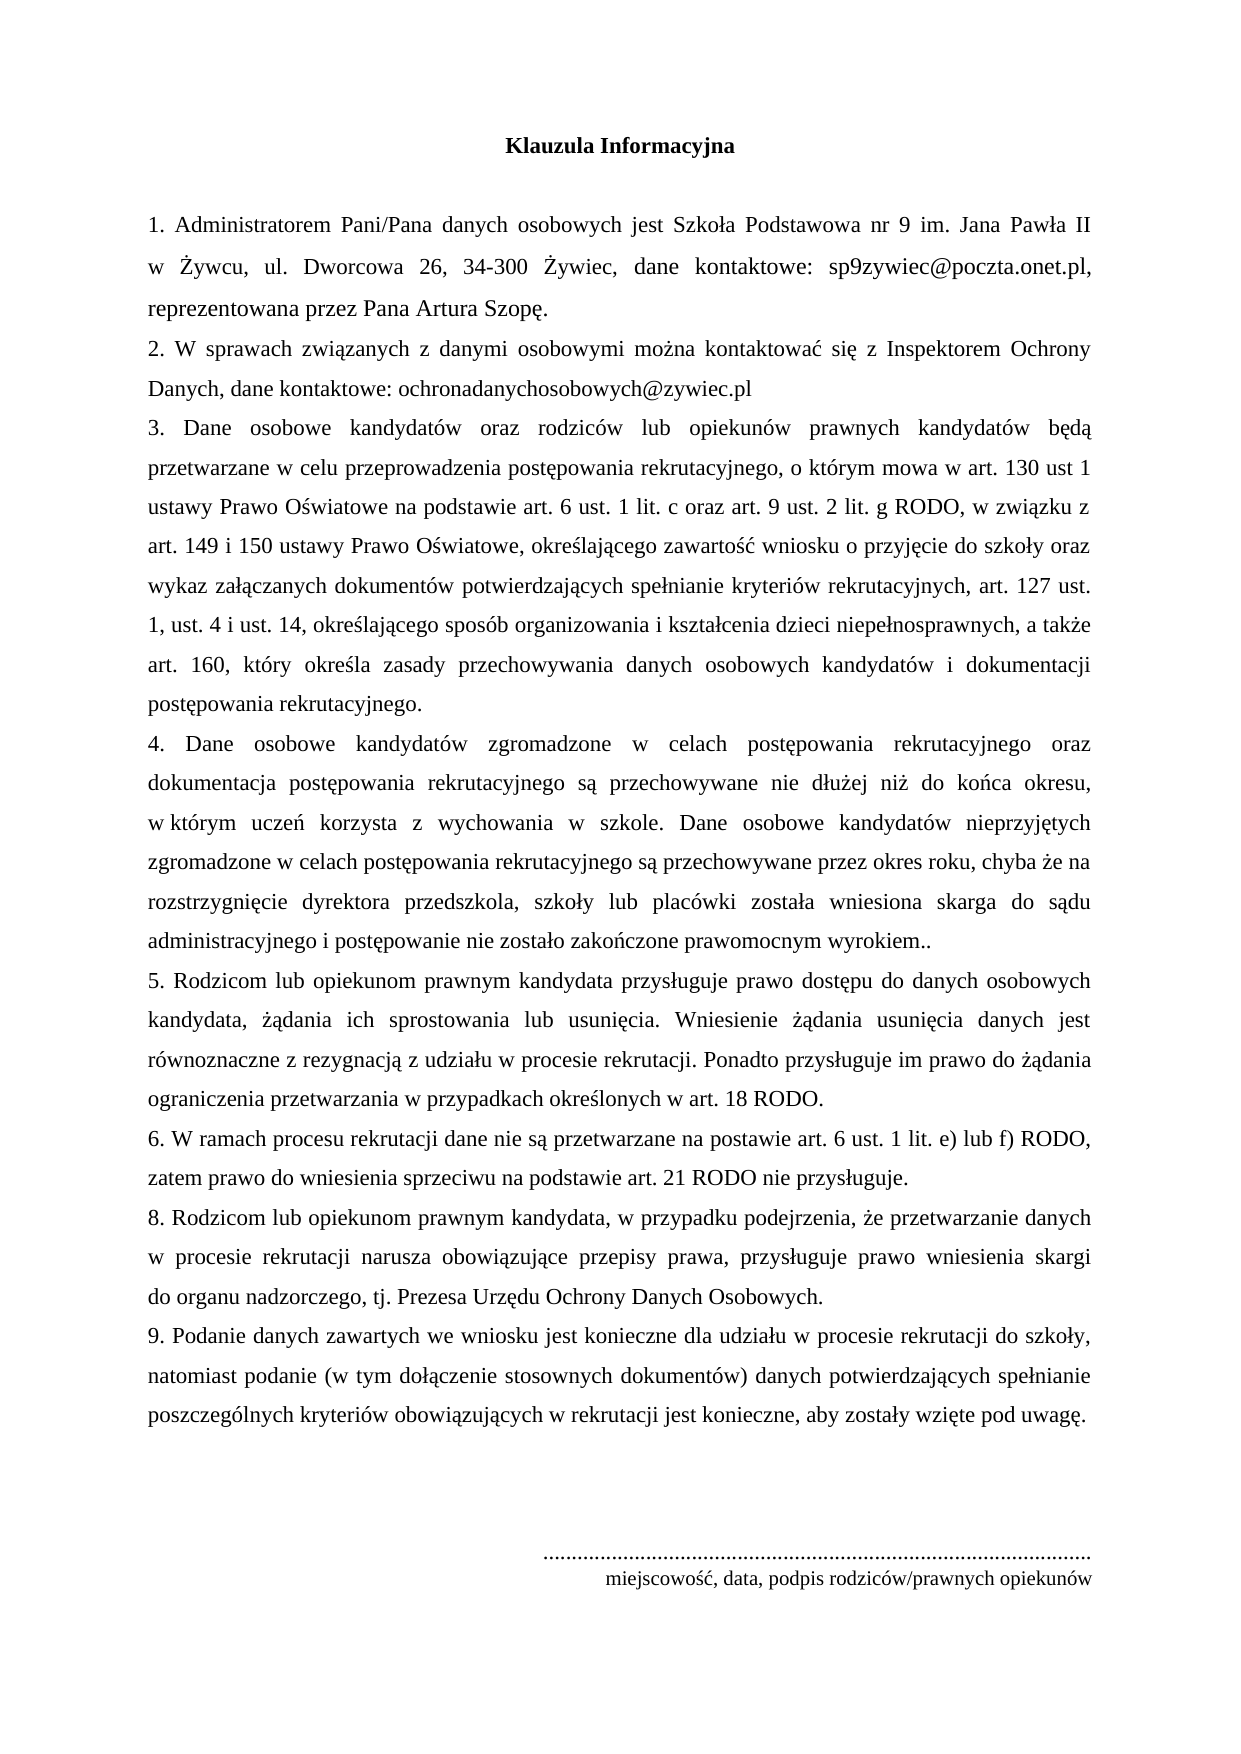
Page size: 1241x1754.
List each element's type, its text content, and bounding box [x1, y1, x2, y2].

text Klauzula Informacyjna [148, 132, 1092, 158]
text 3. Dane osobowe kandydatów oraz rodziców lub opiekunów prawnych kandydatów będą przetwarzane w celu przeprowadzenia postępowania rekrutacyjnego, o którym mowa w art. 130 ust 1 ustawy Prawo Oświatowe na podstawie art. 6 ust. 1 lit. c oraz art. 9 ust. 2 lit. g RODO, w związku z art. 149 i 150 ustawy Prawo Oświatowe, określającego zawartość wniosku o przyjęcie do szkoły oraz wykaz załączanych dokumentów potwierdzających spełnianie kryteriów rekrutacyjnych, art. 127 ust. 1, ust. 4 i ust. 14, określającego sposób organizowania i kształcenia dzieci niepełnosprawnych, a także art. 160, który określa zasady przechowywania danych osobowych kandydatów i dokumentacji postępowania rekrutacyjnego. [148, 414, 1092, 717]
text 2. W sprawach związanych z danymi osobowymi można kontaktować się z Inspektorem Ochrony Danych, dane kontaktowe: ochronadanychosobowych@zywiec.pl [148, 335, 1092, 401]
text 1. Administratorem Pani/Pana danych osobowych jest Szkoła Podstawowa nr 9 im. Jana Pawła II w Żywcu, ul. Dworcowa 26, 34-300 Żywiec, dane kontaktowe: sp9zywiec@poczta.onet.pl, reprezentowana przez Pana Artura Szopę. [148, 211, 1092, 321]
text 4. Dane osobowe kandydatów zgromadzone w celach postępowania rekrutacyjnego oraz dokumentacja postępowania rekrutacyjnego są przechowywane nie dłużej niż do końca okresu, w którym uczeń korzysta z wychowania w szkole. Dane osobowe kandydatów nieprzyjętych zgromadzone w celach postępowania rekrutacyjnego są przechowywane przez okres roku, chyba że na rozstrzygnięcie dyrektora przedszkola, szkoły lub placówki została wniesiona skarga do sądu administracyjnego i postępowanie nie zostało zakończone prawomocnym wyrokiem.. [148, 730, 1092, 954]
text ................................................................................................ miejscowość, data, podpis rodziców/prawnych opiekunów [148, 1538, 1092, 1590]
text 9. Podanie danych zawartych we wniosku jest konieczne dla udziału w procesie rekrutacji do szkoły, natomiast podanie (w tym dołączenie stosownych dokumentów) danych potwierdzających spełnianie poszczególnych kryteriów obowiązujących w rekrutacji jest konieczne, aby zostały wzięte pod uwagę. [148, 1322, 1092, 1427]
text 8. Rodzicom lub opiekunom prawnym kandydata, w przypadku podejrzenia, że przetwarzanie danych w procesie rekrutacji narusza obowiązujące przepisy prawa, przysługuje prawo wniesienia skargi do organu nadzorczego, tj. Prezesa Urzędu Ochrony Danych Osobowych. [148, 1204, 1092, 1309]
text 5. Rodzicom lub opiekunom prawnym kandydata przysługuje prawo dostępu do danych osobowych kandydata, żądania ich sprostowania lub usunięcia. Wniesienie żądania usunięcia danych jest równoznaczne z rezygnacją z udziału w procesie rekrutacji. Ponadto przysługuje im prawo do żądania ograniczenia przetwarzania w przypadkach określonych w art. 18 RODO. [148, 967, 1092, 1112]
text 6. W ramach procesu rekrutacji dane nie są przetwarzane na postawie art. 6 ust. 1 lit. e) lub f) RODO, zatem prawo do wniesienia sprzeciwu na podstawie art. 21 RODO nie przysługuje. [148, 1125, 1092, 1191]
